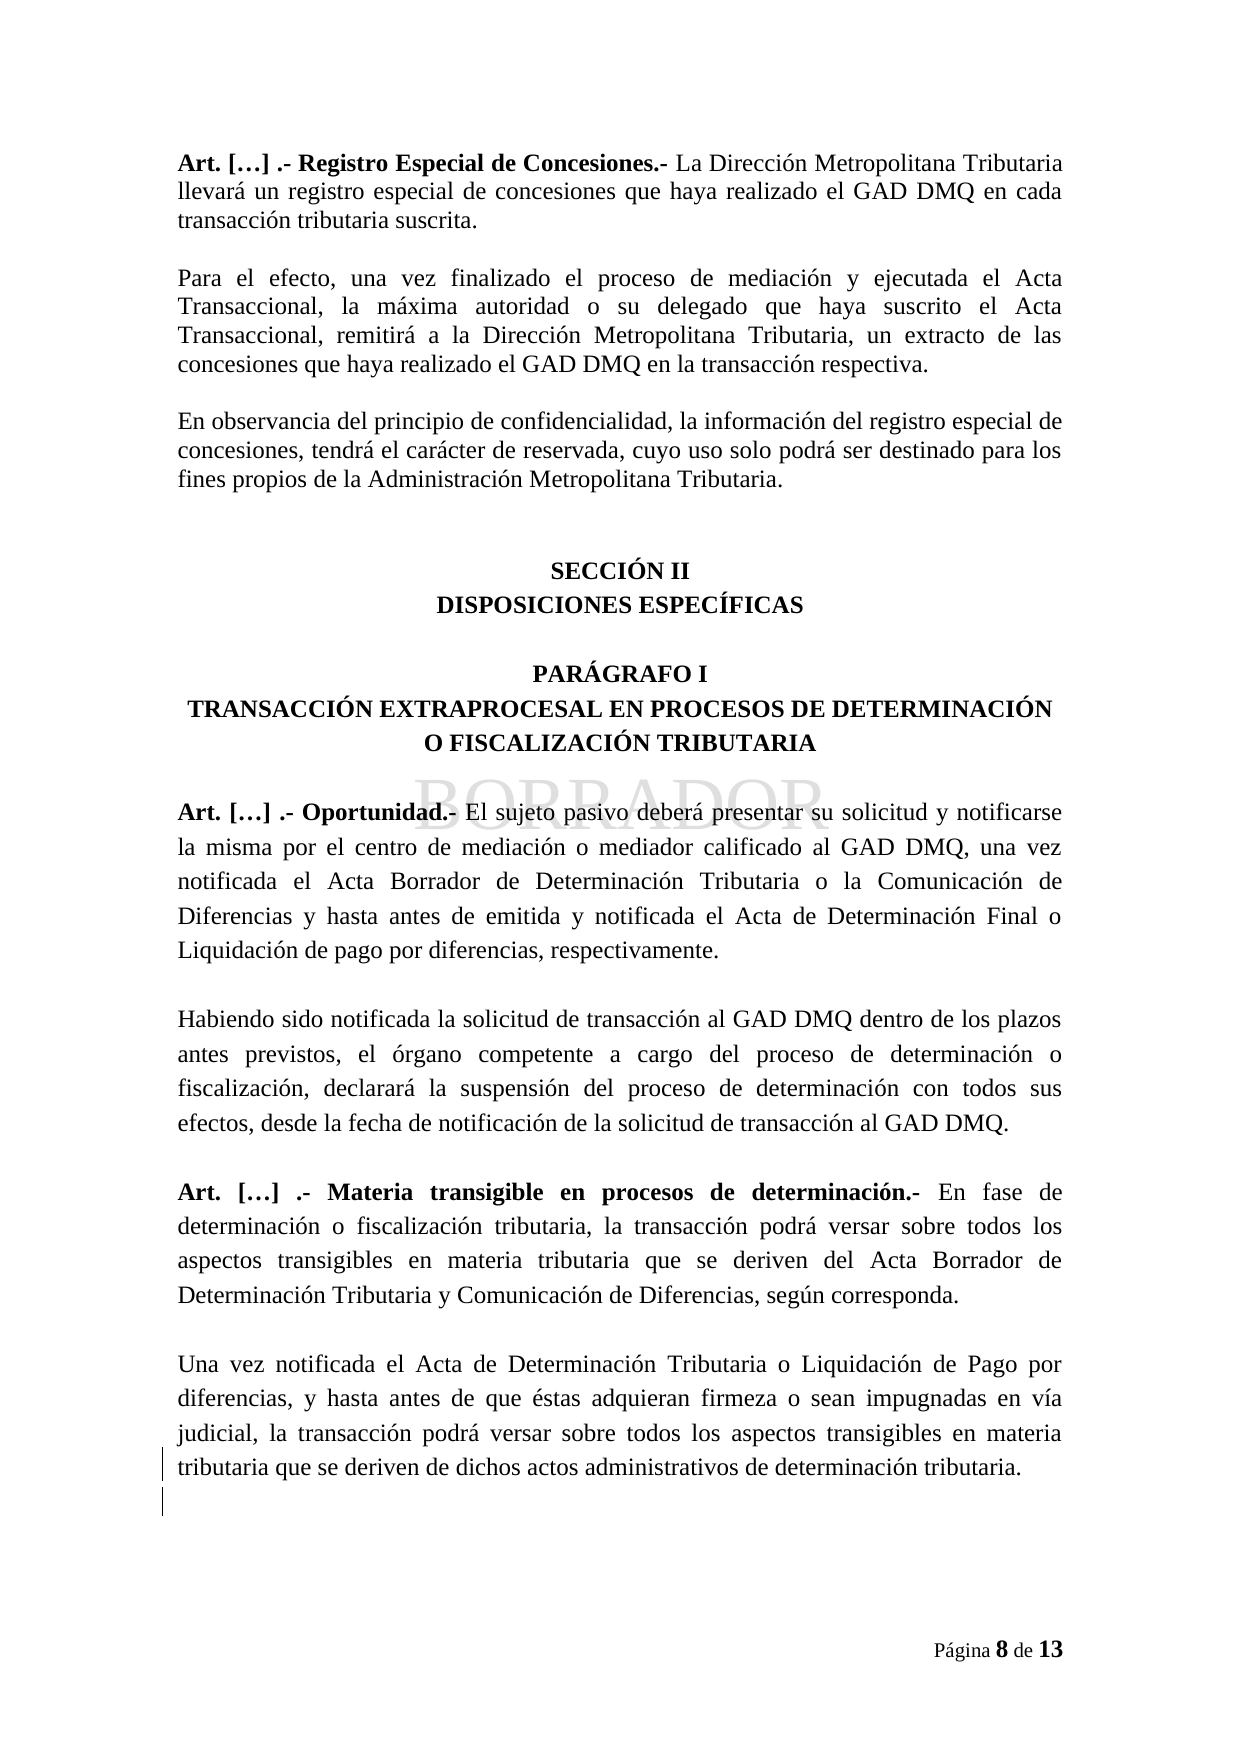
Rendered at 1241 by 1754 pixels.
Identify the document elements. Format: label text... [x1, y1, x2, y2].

text En observancia del principio de confidencialidad, la información del registro especial de concesiones, tendrá el carácter de reservada, cuyo uso solo podrá ser destinado para los fines propios de la Administración Metropolitana Tributaria. [177, 406, 1063, 493]
text Para el efecto, una vez finalizado el proceso de mediación y ejecutada el Acta Transaccional, la máxima autoridad o su delegado que haya suscrito el Acta Transaccional, remitirá a la Dirección Metropolitana Tributaria, un extracto de las concesiones que haya realizado el GAD DMQ en la transacción respectiva. [177, 263, 1063, 378]
text Art. […] .- Materia transigible en procesos de determinación.- En fase de determinación o fiscalización tributaria, la transacción podrá versar sobre todos los aspectos transigibles en materia tributaria que se deriven del Acta Borrador de Determinación Tributaria y Comunicación de Diferencias, según corresponda. [177, 1177, 1063, 1309]
text PARÁGRAFO I [177, 659, 1063, 688]
text Art. […] .- Registro Especial de Concesiones.- La Dirección Metropolitana Tributaria llevará un registro especial de concesiones que haya realizado el GAD DMQ en cada transacción tributaria suscrita. [177, 148, 1063, 234]
text Habiendo sido notificada la solicitud de transacción al GAD DMQ dentro de los plazos antes previstos, el órgano competente a cargo del proceso de determinación o fiscalización, declarará la suspensión del proceso de determinación con todos sus efectos, desde la fecha de notificación de la solicitud de transacción al GAD DMQ. [177, 1004, 1063, 1136]
text Art. […] .- Oportunidad.- El sujeto pasivo deberá presentar su solicitud y notificarse la misma por el centro de mediación o mediador calificado al GAD DMQ, una vez notificada el Acta Borrador de Determinación Tributaria o la Comunicación de Diferencias y hasta antes de emitida y notificada el Acta de Determinación Final o Liquidación de pago por diferencias, respectivamente. [177, 797, 1063, 964]
text DISPOSICIONES ESPECÍFICAS [177, 590, 1063, 619]
text Una vez notificada el Acta de Determinación Tributaria o Liquidación de Pago por diferencias, y hasta antes de que éstas adquieran firmeza o sean impugnadas en vía judicial, la transacción podrá versar sobre todos los aspectos transigibles en materia tributaria que se deriven de dichos actos administrativos de determinación tributaria. [177, 1349, 1063, 1481]
text SECCIÓN II [177, 556, 1063, 585]
text TRANSACCIÓN EXTRAPROCESAL EN PROCESOS DE DETERMINACIÓN O FISCALIZACIÓN TRIBUTARIA [177, 694, 1063, 757]
